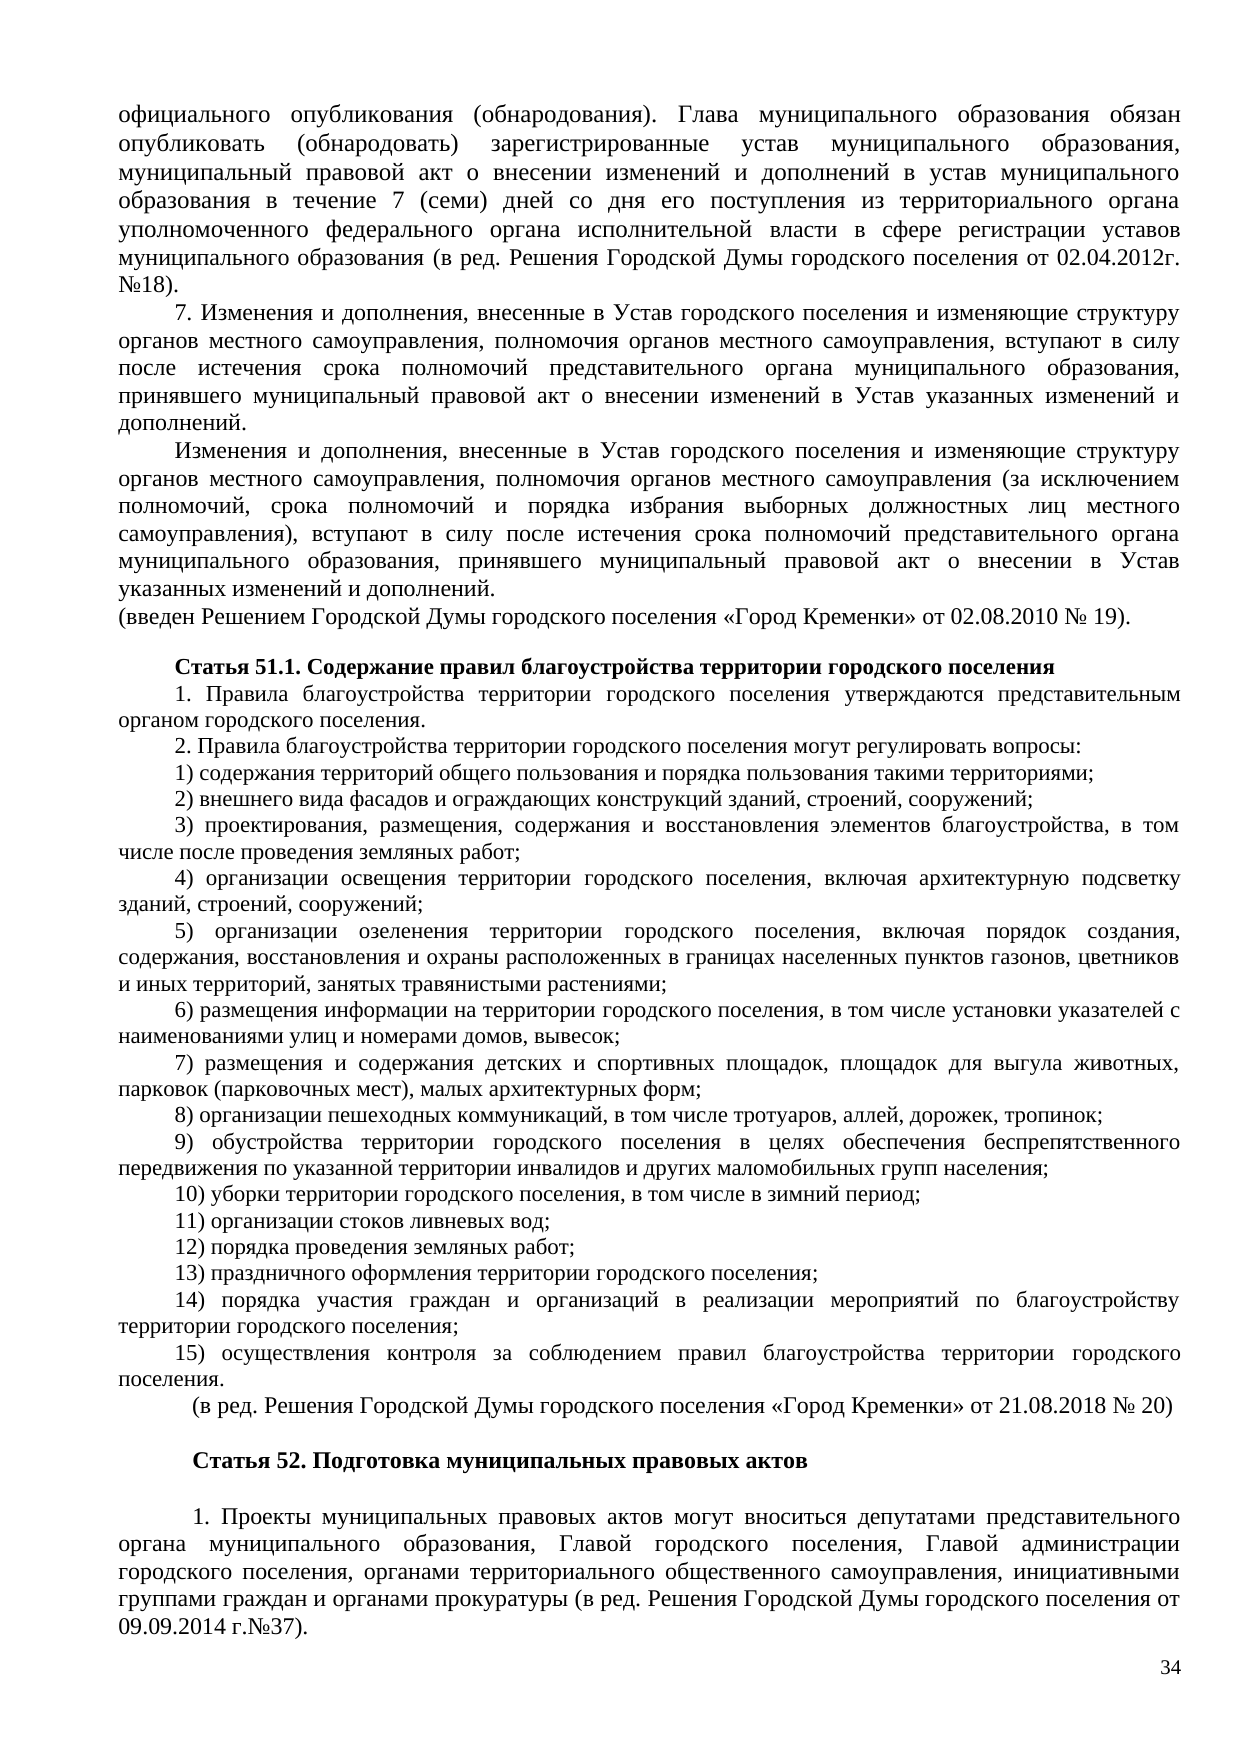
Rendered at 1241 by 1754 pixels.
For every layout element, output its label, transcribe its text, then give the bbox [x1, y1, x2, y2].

text 7. Изменения и дополнения, внесенные в Устав городского поселения и изменяющие структуру органов местного самоуправления, полномочия органов местного самоуправления, вступают в силу после истечения срока полномочий представительного органа муниципального образования, принявшего муниципальный правовой акт о внесении изменений в Устав указанных изменений и дополнений. [118, 298, 1181, 436]
text 2) внешнего вида фасадов и ограждающих конструкций зданий, строений, сооружений; [118, 785, 1181, 811]
text 2. Правила благоустройства территории городского поселения могут регулировать вопросы: [118, 732, 1181, 759]
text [118, 99, 1181, 298]
text 1. Проекты муниципальных правовых актов могут вноситься депутатами представительного органа муниципального образования, Главой городского поселения, Главой администрации городского поселения, органами территориального общественного самоуправления, инициативными группами граждан и органами прокуратуры (в ред. Решения Городской Думы городского поселения от 09.09.2014 г.№37). [118, 1502, 1181, 1640]
text 11) организации стоков ливневых вод; [118, 1207, 1181, 1233]
text 9) обустройства территории городского поселения в целях обеспечения беспрепятственного передвижения по указанной территории инвалидов и других маломобильных групп населения; [118, 1128, 1181, 1180]
text Статья 51.1. Содержание правил благоустройства территории городского поселения [118, 653, 1181, 680]
text 7) размещения и содержания детских и спортивных площадок, площадок для выгула животных, парковок (парковочных мест), малых архитектурных форм; [118, 1049, 1181, 1101]
text 10) уборки территории городского поселения, в том числе в зимний период; [118, 1180, 1181, 1207]
text 3) проектирования, размещения, содержания и восстановления элементов благоустройства, в том числе после проведения земляных работ; [118, 811, 1181, 864]
text 1) содержания территорий общего пользования и порядка пользования такими территориями; [118, 759, 1181, 785]
text 6) размещения информации на территории городского поселения, в том числе установки указателей с наименованиями улиц и номерами домов, вывесок; [118, 996, 1181, 1049]
text 8) организации пешеходных коммуникаций, в том числе тротуаров, аллей, дорожек, тропинок; [118, 1101, 1181, 1128]
text 1. Правила благоустройства территории городского поселения утверждаются представительным органом городского поселения. [118, 680, 1181, 732]
text 4) организации освещения территории городского поселения, включая архитектурную подсветку зданий, строений, сооружений; [118, 864, 1181, 917]
text 14) порядка участия граждан и организаций в реализации мероприятий по благоустройству территории городского поселения; [118, 1286, 1181, 1338]
text 13) праздничного оформления территории городского поселения; [118, 1259, 1181, 1286]
text 5) организации озеленения территории городского поселения, включая порядок создания, содержания, восстановления и охраны расположенных в границах населенных пунктов газонов, цветников и иных территорий, занятых травянистыми растениями; [118, 917, 1181, 996]
text Изменения и дополнения, внесенные в Устав городского поселения и изменяющие структуру органов местного самоуправления, полномочия органов местного самоуправления (за исключением полномочий, срока полномочий и порядка избрания выборных должностных лиц местного самоуправления), вступают в силу после истечения срока полномочий представительного органа муниципального образования, принявшего муниципальный правовой акт о внесении в Устав указанных изменений и дополнений. [118, 436, 1181, 602]
text 15) осуществления контроля за соблюдением правил благоустройства территории городского поселения. [118, 1338, 1181, 1391]
text Статья 52. Подготовка муниципальных правовых актов [118, 1446, 1181, 1474]
text (в ред. Решения Городской Думы городского поселения «Город Кременки» от 21.08.2018 № 20) [118, 1391, 1181, 1419]
text (введен Решением Городской Думы городского поселения «Город Кременки» от 02.08.2010 № 19). [118, 602, 1181, 629]
text 12) порядка проведения земляных работ; [118, 1233, 1181, 1259]
